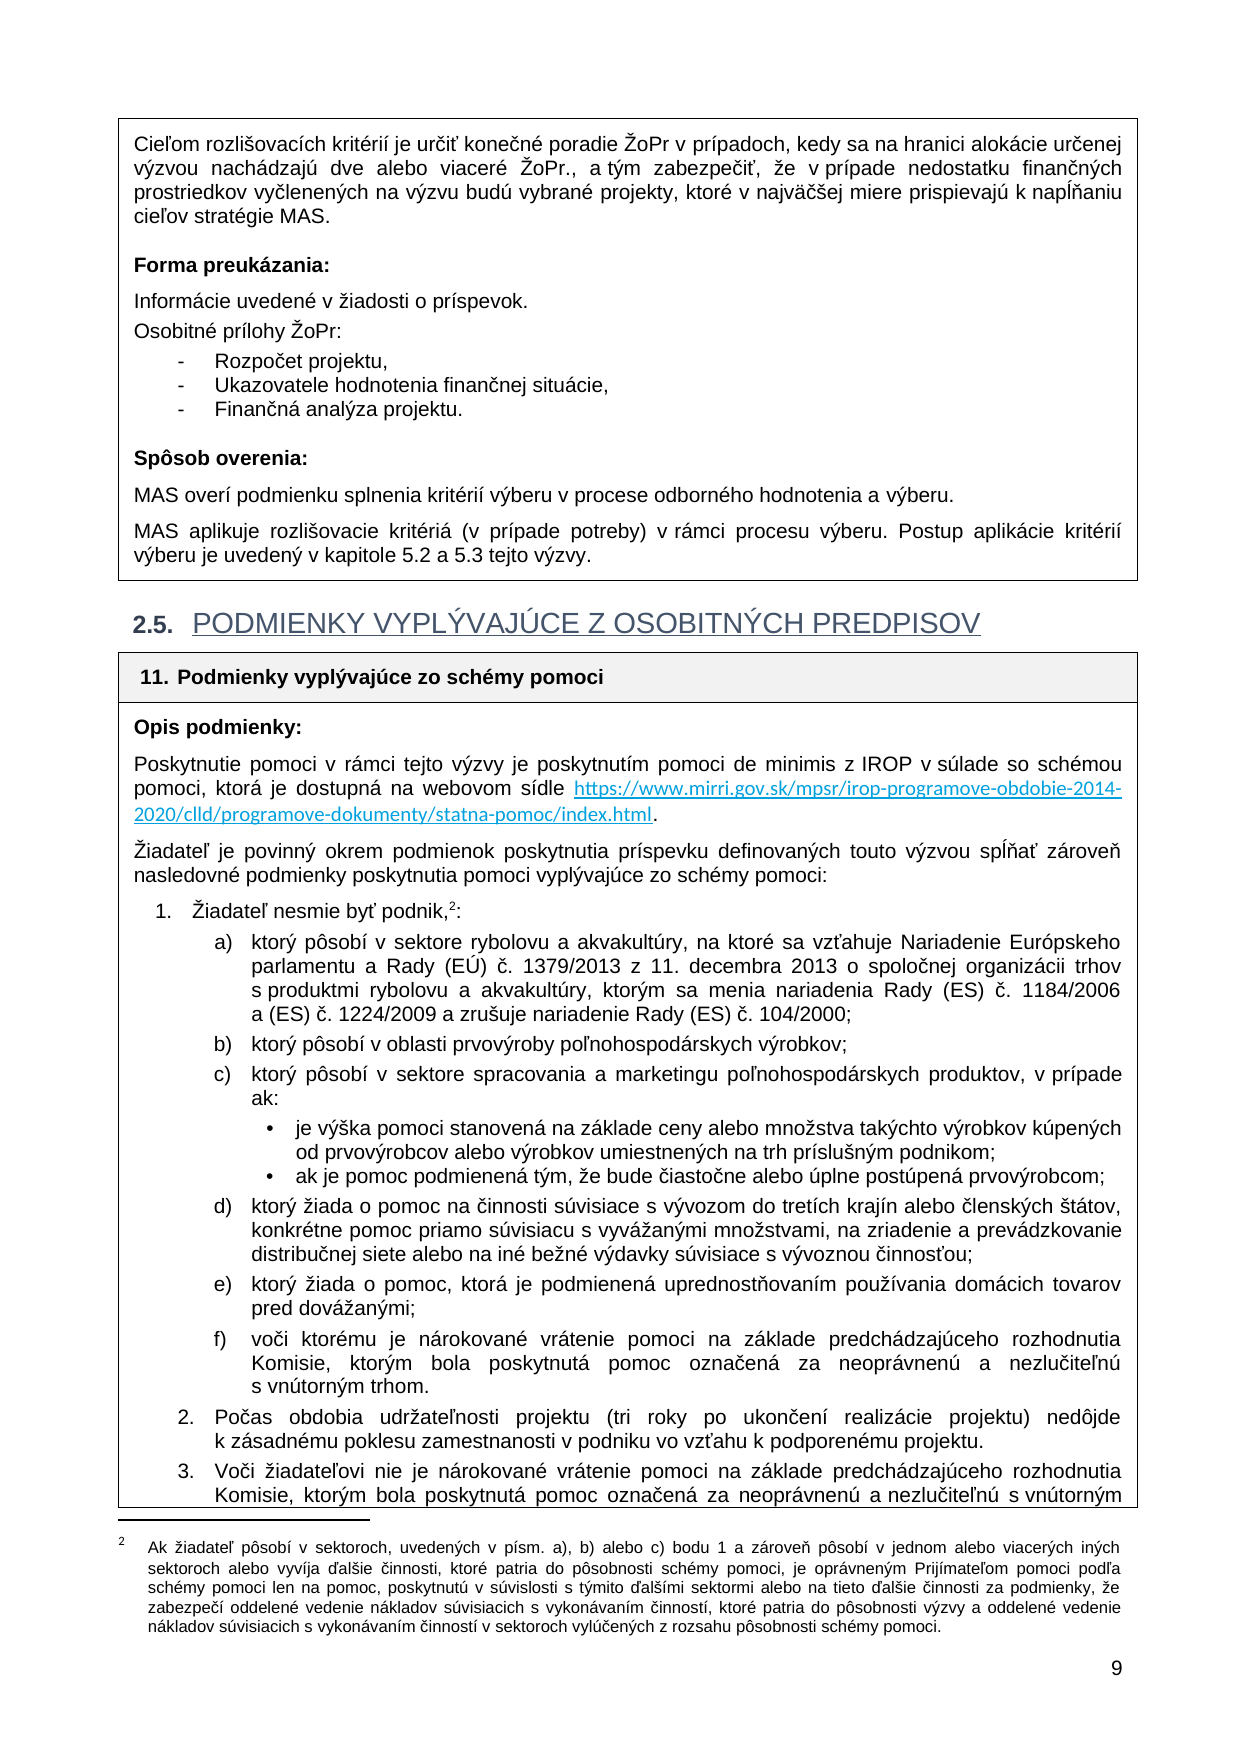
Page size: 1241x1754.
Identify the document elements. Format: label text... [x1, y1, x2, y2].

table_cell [119, 119, 1137, 579]
subtitle Podmienky vyplývajúce z osobitných predpisov [132, 606, 1122, 639]
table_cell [119, 703, 1137, 1507]
table_header Podmienky vyplývajúce zo schémy pomoci [119, 653, 1137, 702]
